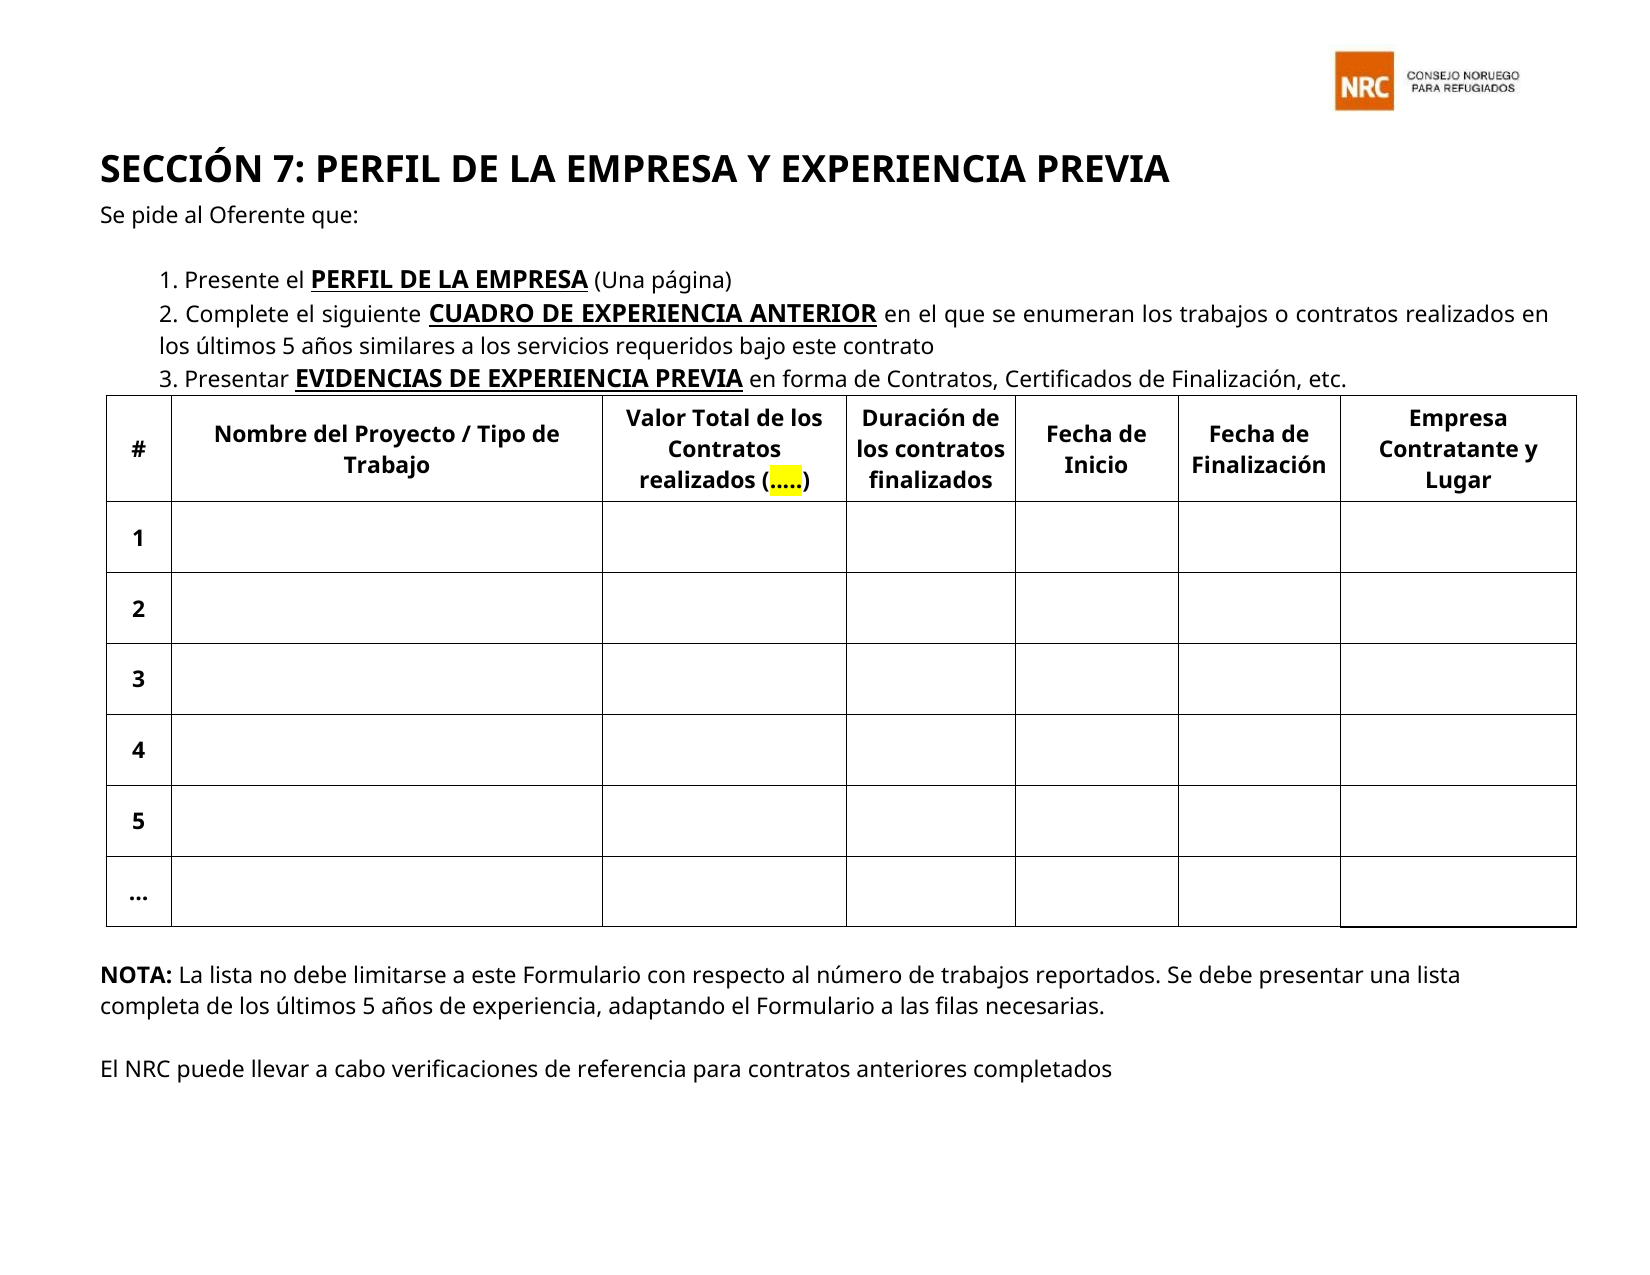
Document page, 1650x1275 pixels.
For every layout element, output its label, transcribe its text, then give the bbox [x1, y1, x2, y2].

table_header Fecha de Inicio [1016, 396, 1178, 501]
table_cell [847, 502, 1015, 572]
table_cell [603, 573, 846, 643]
table_cell [603, 644, 846, 714]
table_header Empresa Contratante y Lugar [1341, 396, 1576, 501]
table_header Valor Total de los Contratos realizados (.....) [603, 396, 846, 501]
table_cell [1341, 715, 1576, 785]
table_cell [1179, 644, 1340, 714]
table_cell [172, 573, 602, 643]
table_cell [1016, 502, 1178, 572]
table_cell [172, 502, 602, 572]
table_cell [847, 857, 1015, 926]
table_cell 5 [107, 786, 171, 856]
table_cell [1341, 573, 1576, 643]
table_cell [1179, 715, 1340, 785]
table_header Nombre del Proyecto / Tipo de Trabajo [172, 396, 602, 501]
picture [1328, 44, 1532, 117]
text Se pide al Oferente que: [100, 199, 1550, 231]
table_cell [847, 644, 1015, 714]
table_cell [603, 502, 846, 572]
table_cell 2 [107, 573, 171, 643]
table_cell [1341, 857, 1576, 926]
table_header Duración de los contratos finalizados [847, 396, 1015, 501]
table_cell [172, 644, 602, 714]
table_cell [847, 715, 1015, 785]
text NOTA: La lista no debe limitarse a este Formulario con respecto al número de trabajos reportados. Se debe presentar una lista completa de los últimos 5 años de experiencia, adaptando el Formulario a las filas necesarias. [100, 959, 1550, 1021]
table_cell … [107, 857, 171, 926]
text El NRC puede llevar a cabo verificaciones de referencia para contratos anteriores completados [100, 1052, 1550, 1084]
table_cell [603, 715, 846, 785]
table_cell [1016, 715, 1178, 785]
table_cell [1179, 786, 1340, 856]
list 2. Complete el siguiente CUADRO DE EXPERIENCIA ANTERIOR en el que se enumeran los trabajos o contratos realizados en los últimos 5 años similares a los servicios requeridos bajo este contrato [159, 296, 1550, 361]
table_cell [1016, 857, 1178, 926]
table_cell [1179, 502, 1340, 572]
table_cell 1 [107, 502, 171, 572]
table_cell [1016, 573, 1178, 643]
table_cell 3 [107, 644, 171, 714]
table_cell [172, 715, 602, 785]
table_cell [1016, 644, 1178, 714]
table_header Fecha de Finalización [1179, 396, 1340, 501]
table_cell [1341, 502, 1576, 572]
table_cell [603, 786, 846, 856]
table_header # [107, 396, 171, 501]
table_cell [847, 573, 1015, 643]
list 3. Presentar EVIDENCIAS DE EXPERIENCIA PREVIA en forma de Contratos, Certificados de Finalización, etc. [159, 361, 1550, 395]
subtitle SECCIÓN 7: PERFIL DE LA EMPRESA Y EXPERIENCIA PREVIA [100, 142, 1550, 193]
table_cell [1179, 857, 1340, 926]
table_cell [172, 857, 602, 926]
table_cell [603, 857, 846, 926]
table_cell [1179, 573, 1340, 643]
table_cell [1016, 786, 1178, 856]
table_cell [1341, 786, 1576, 856]
table_cell 4 [107, 715, 171, 785]
table_cell [172, 786, 602, 856]
list 1. Presente el PERFIL DE LA EMPRESA (Una página) [159, 262, 1550, 296]
table_cell [1341, 644, 1576, 714]
table_cell [847, 786, 1015, 856]
